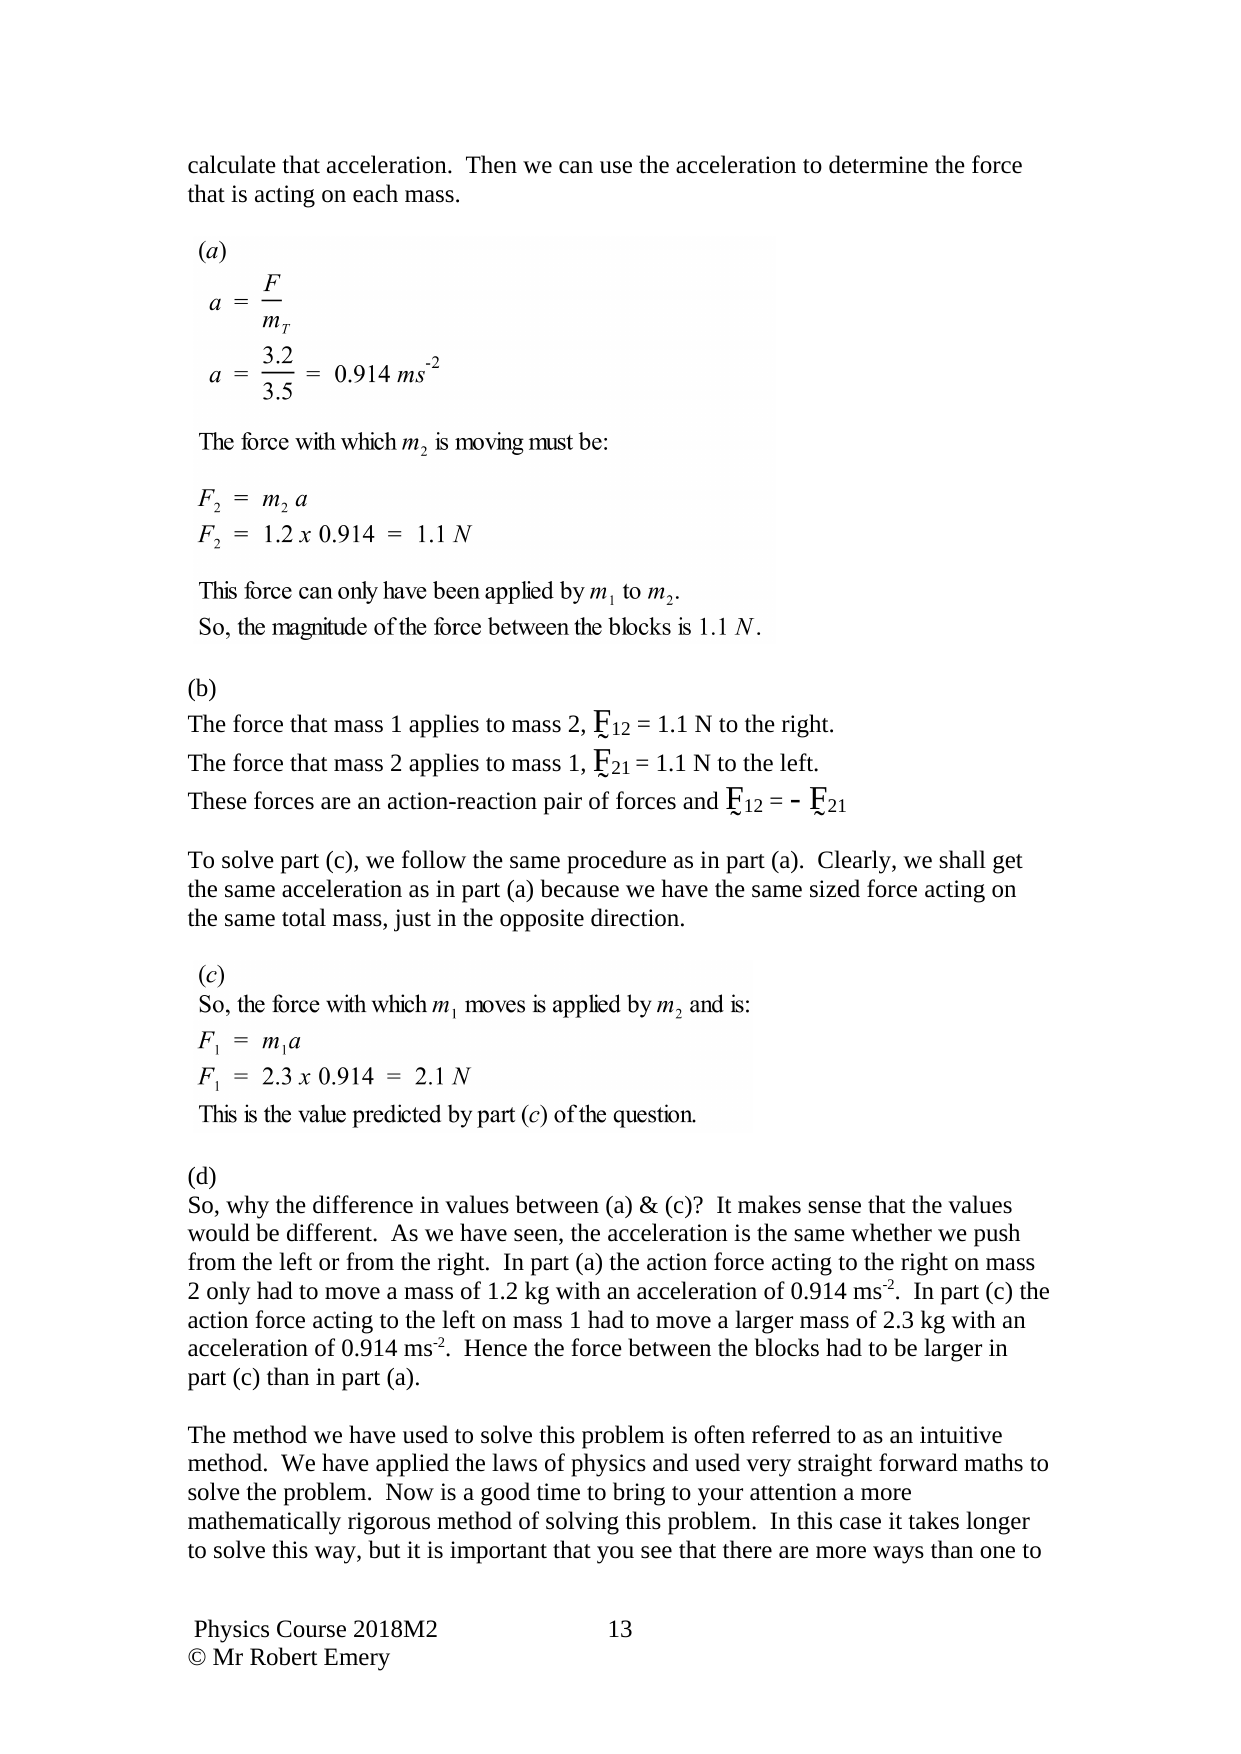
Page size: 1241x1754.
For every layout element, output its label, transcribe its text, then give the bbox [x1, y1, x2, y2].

picture [193, 960, 753, 1133]
text (b) [187, 673, 1053, 702]
text The force that mass 1 applies to mass 2, F̰12 = 1.1 N to the right. [187, 702, 1053, 740]
picture [193, 236, 777, 644]
text So, why the difference in values between (a) & (c)? It makes sense that the values would be different. As we have seen, the acceleration is the same whether we push from the left or from the right. In part (a) the action force acting to the right on mass 2 only had to move a mass of 1.2 kg with an acceleration of 0.914 ms-2. In part (c) the action force acting to the left on mass 1 had to move a larger mass of 2.3 kg with an acceleration of 0.914 ms-2. Hence the force between the blocks had to be larger in part (c) than in part (a). [187, 1190, 1053, 1391]
text To solve part (c), we follow the same procedure as in part (a). Clearly, we shall get the same acceleration as in part (a) because we have the same sized force acting on the same total mass, just in the opposite direction. [187, 845, 1053, 932]
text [187, 1420, 1053, 1563]
text These forces are an action-reaction pair of forces and F̰12 = - F̰21 [187, 778, 1053, 817]
text The force that mass 2 applies to mass 1, F̰21 = 1.1 N to the left. [187, 740, 1053, 778]
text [187, 150, 1053, 207]
text (d) [187, 1161, 1053, 1190]
